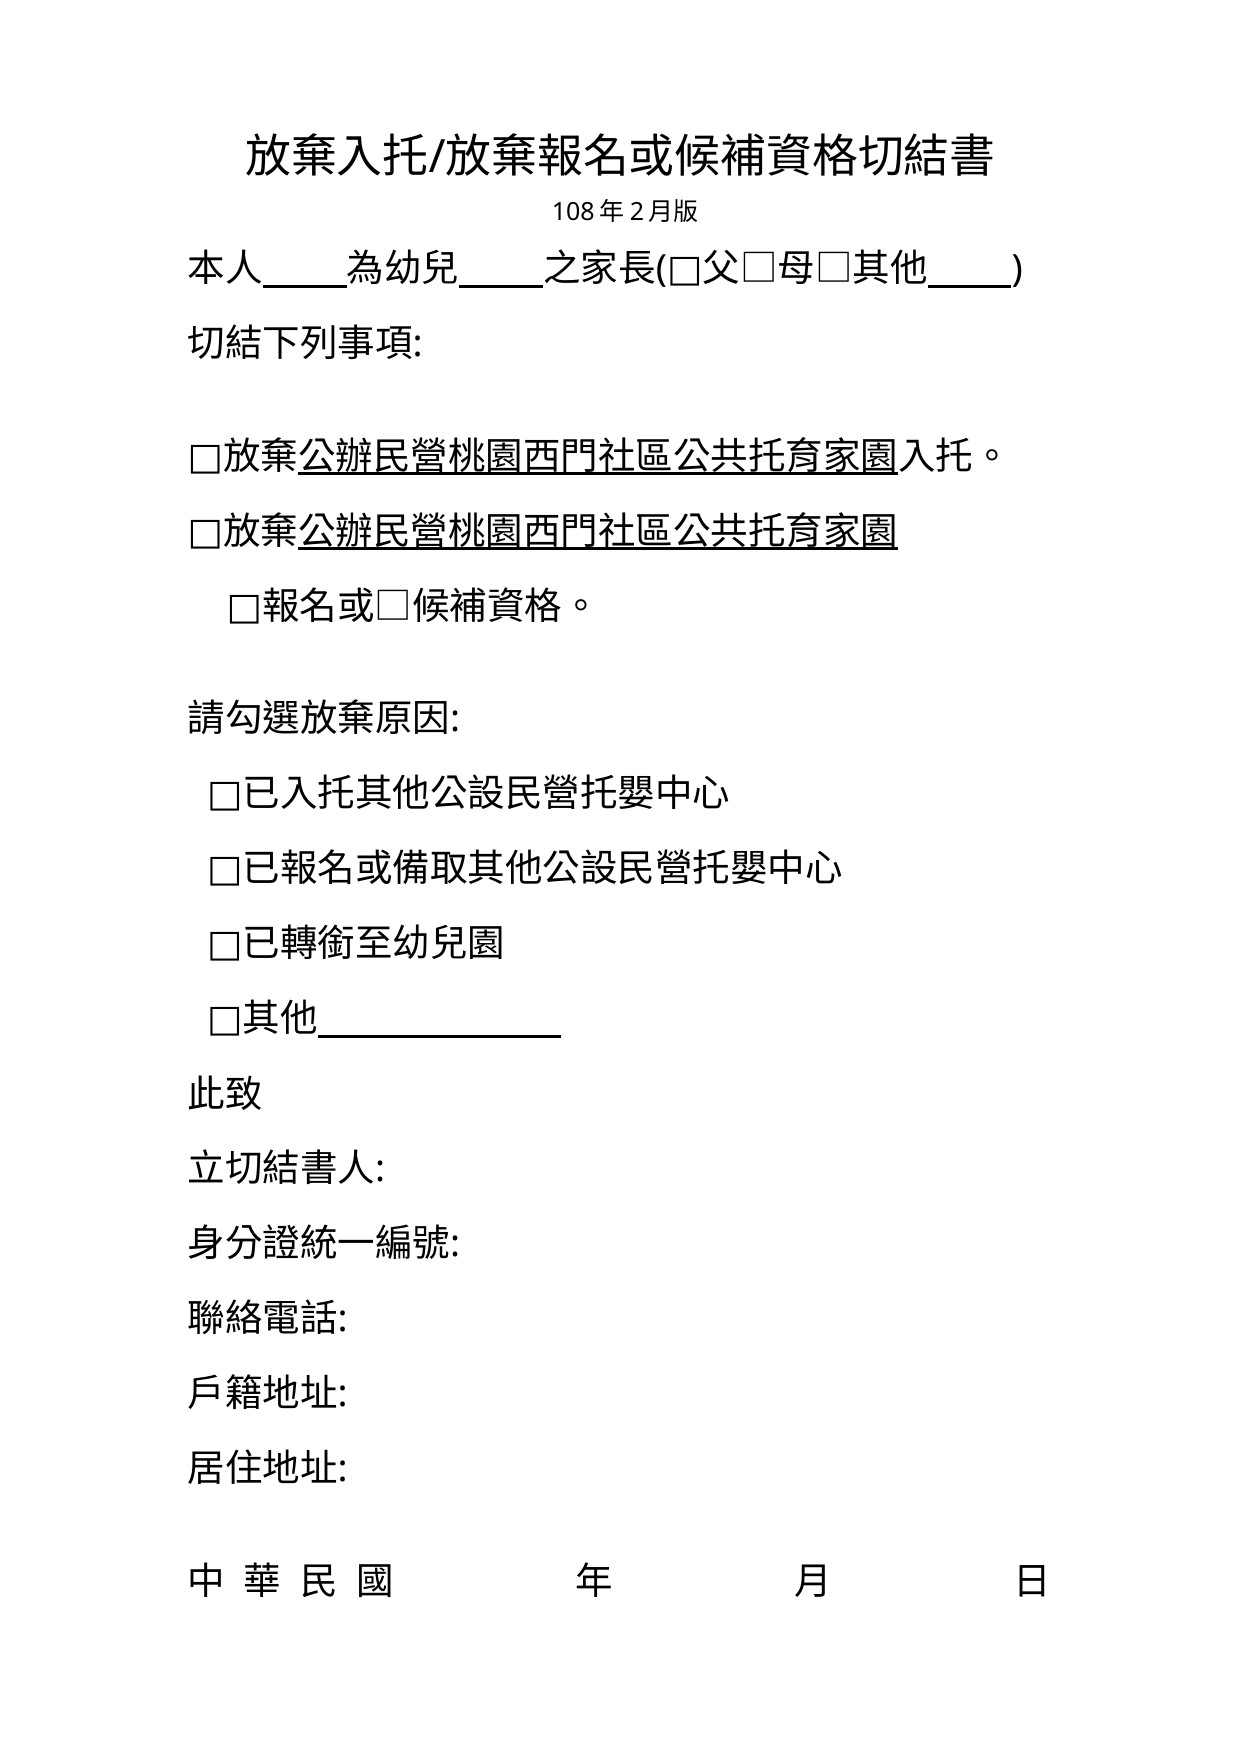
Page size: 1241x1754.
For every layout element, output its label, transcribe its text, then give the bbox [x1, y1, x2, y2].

text □已轉銜至幼兒園 [187, 903, 1053, 978]
text □放棄公辦民營桃園西門社區公共托育家園入托。 [187, 416, 1053, 491]
text □其他 [187, 978, 1053, 1053]
text □已報名或備取其他公設民營托嬰中心 [187, 828, 1053, 903]
text 108年2月版 [187, 191, 1053, 228]
text □放棄公辦民營桃園西門社區公共托育家園 [187, 491, 1053, 566]
text 放棄入托/放棄報名或候補資格切結書 [187, 116, 1053, 191]
text 身分證統一編號: [187, 1203, 1053, 1278]
text 此致 [187, 1053, 1053, 1128]
text 本人 為幼兒 之家長(□父□母□其他 )切結下列事項: [187, 228, 1053, 378]
text 聯絡電話: [187, 1278, 1053, 1353]
text □報名或□候補資格。 [187, 566, 1053, 641]
text 戶籍地址: [187, 1353, 1053, 1428]
text 請勾選放棄原因: [187, 678, 1053, 753]
text 中華民國 年 月 日 [187, 1541, 1053, 1616]
text □已入托其他公設民營托嬰中心 [187, 753, 1053, 828]
text 立切結書人: [187, 1128, 1053, 1203]
text 居住地址: [187, 1428, 1053, 1503]
